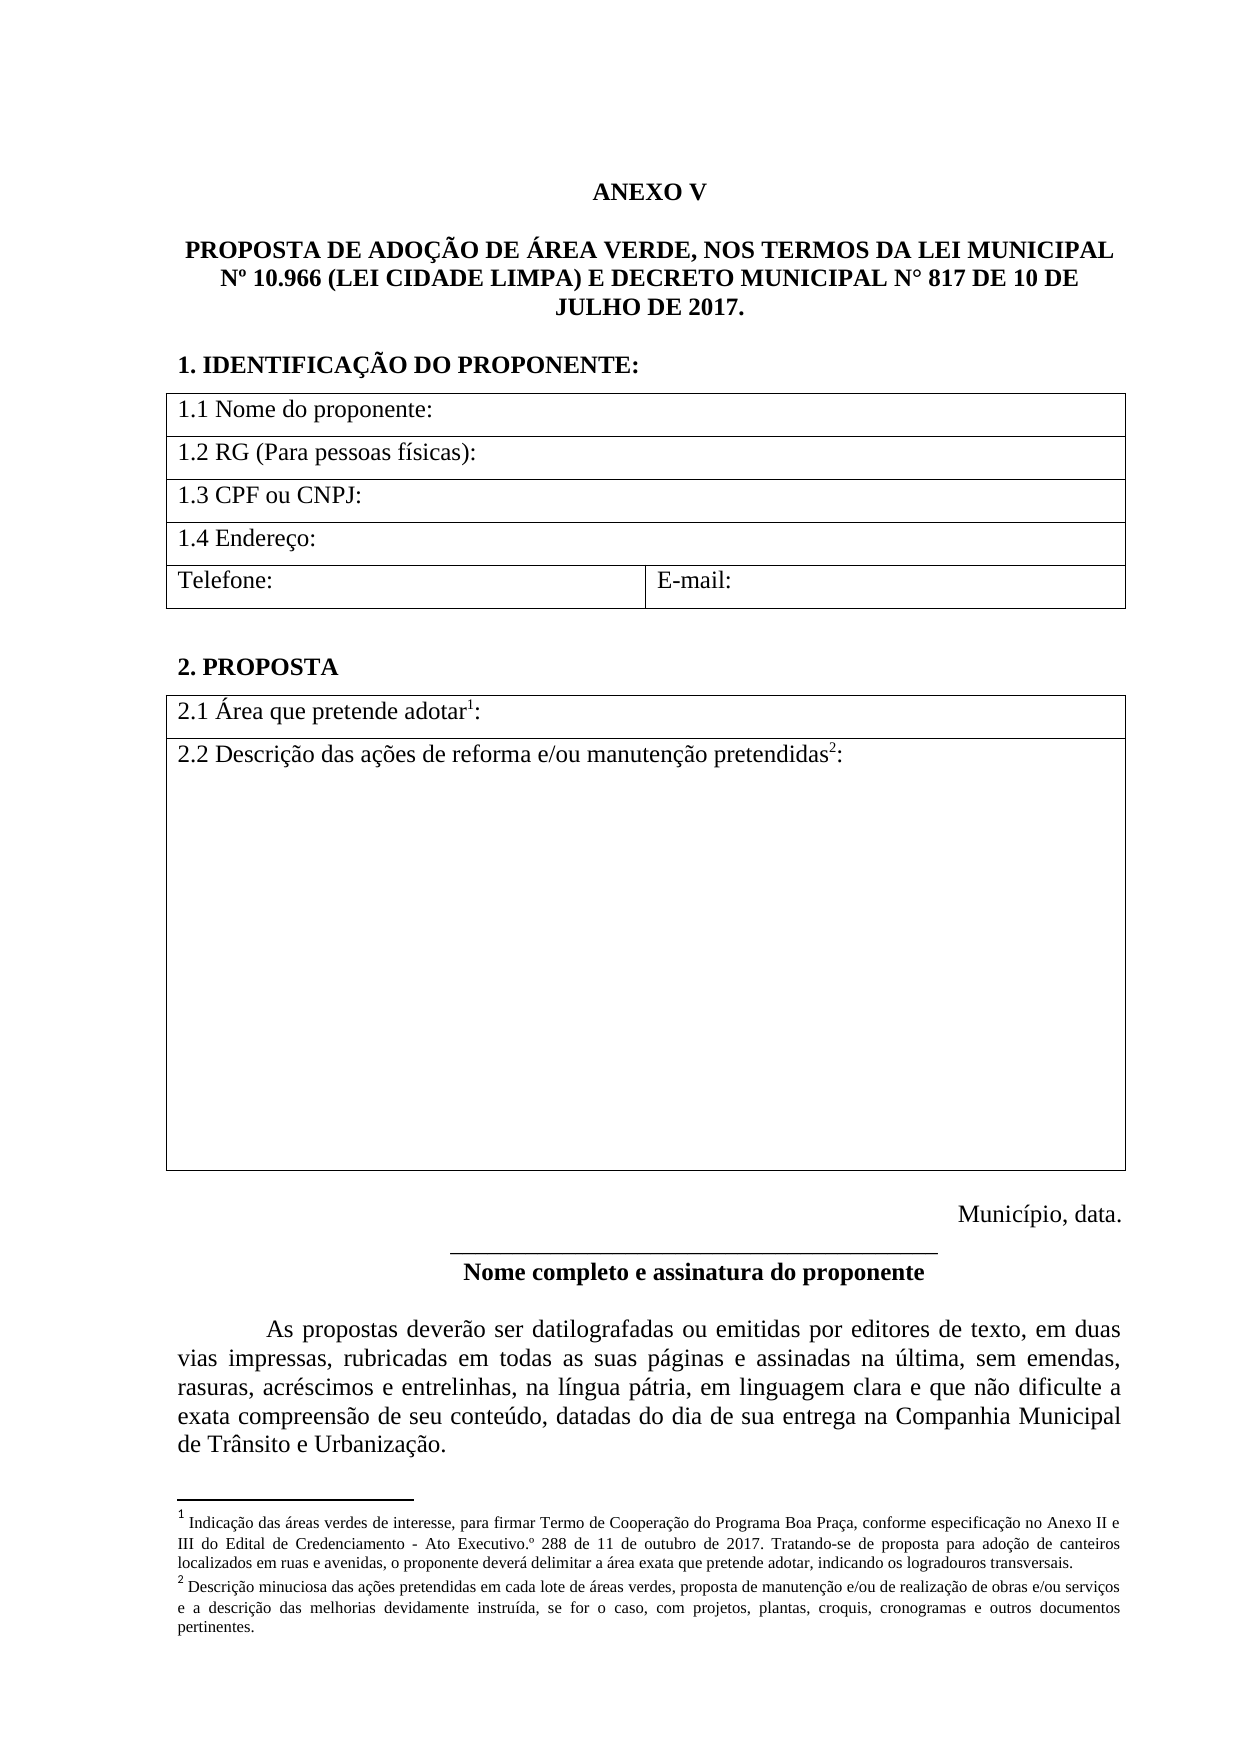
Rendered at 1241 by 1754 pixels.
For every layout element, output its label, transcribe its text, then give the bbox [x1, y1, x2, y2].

table_cell 1.3 CPF ou CNPJ: [167, 480, 1125, 522]
table_cell E-mail: [646, 566, 1125, 607]
table_cell Telefone: [167, 566, 645, 607]
text 2. PROPOSTA [177, 652, 1122, 680]
text _______________________________________ [177, 1228, 1122, 1257]
text PROPOSTA DE ADOÇÃO DE ÁREA VERDE, NOS TERMOS DA Lei Municipal nº 10.966 (Lei Cidade Limpa) e Decreto Municipal n° 817 DE 10 DE JULHO DE 2017. [177, 235, 1122, 321]
text Município, data. [177, 1199, 1122, 1228]
table_header 2.1 Área que pretende adotar: [167, 696, 1125, 738]
text ANEXO V [177, 177, 1122, 206]
table_cell 1.4 Endereço: [167, 523, 1125, 564]
text 1. IDENTIFICAÇÃO DO PROPONENTE: [177, 350, 1122, 378]
table_header 1.1 Nome do proponente: [167, 394, 1125, 436]
table_cell 2.2 Descrição das ações de reforma e/ou manutenção pretendidas: [167, 739, 1125, 1170]
text As propostas deverão ser datilografadas ou emitidas por editores de texto, em duas vias impressas, rubricadas em todas as suas páginas e assinadas na última, sem emendas, rasuras, acréscimos e entrelinhas, na língua pátria, em linguagem clara e que não dificulte a exata compreensão de seu conteúdo, datadas do dia de sua entrega na Companhia Municipal de Trânsito e Urbanização. [177, 1314, 1122, 1458]
text Nome completo e assinatura do proponente [177, 1257, 1122, 1286]
table_cell 1.2 RG (Para pessoas físicas): [167, 437, 1125, 479]
